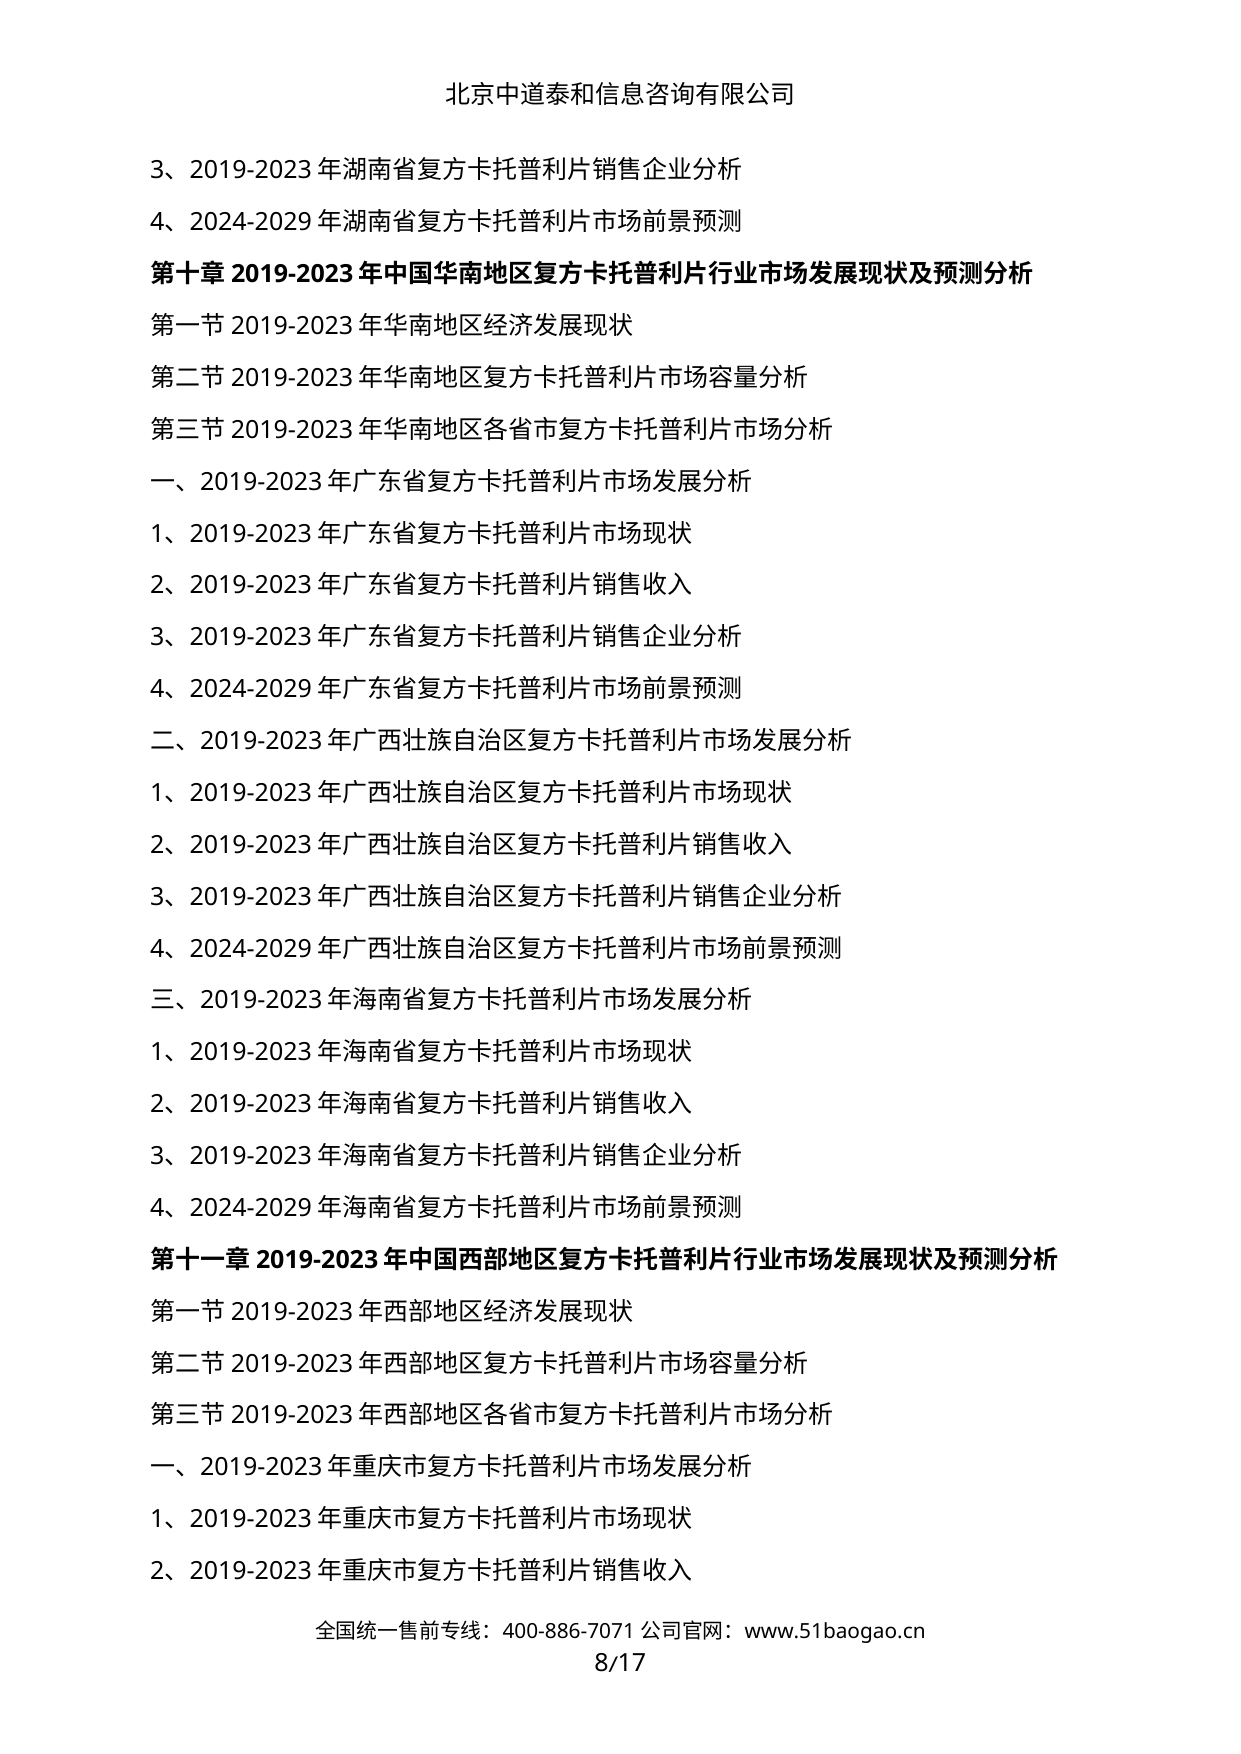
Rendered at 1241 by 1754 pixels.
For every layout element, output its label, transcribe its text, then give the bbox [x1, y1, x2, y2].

text 第二节 2019-2023年华南地区复方卡托普利片市场容量分析 [150, 357, 1090, 394]
text 第一节 2019-2023年华南地区经济发展现状 [150, 306, 1090, 342]
text 一、2019-2023年广东省复方卡托普利片市场发展分析 [150, 461, 1090, 497]
text 2、2019-2023年重庆市复方卡托普利片销售收入 [150, 1551, 1090, 1587]
text 3、2019-2023年海南省复方卡托普利片销售企业分析 [150, 1136, 1090, 1172]
text 1、2019-2023年海南省复方卡托普利片市场现状 [150, 1032, 1090, 1068]
text 第十一章 2019-2023年中国西部地区复方卡托普利片行业市场发展现状及预测分析 [150, 1239, 1090, 1276]
text 4、2024-2029年广东省复方卡托普利片市场前景预测 [150, 669, 1090, 705]
text 一、2019-2023年重庆市复方卡托普利片市场发展分析 [150, 1447, 1090, 1483]
text 1、2019-2023年广东省复方卡托普利片市场现状 [150, 513, 1090, 549]
text 第二节 2019-2023年西部地区复方卡托普利片市场容量分析 [150, 1343, 1090, 1379]
text 二、2019-2023年广西壮族自治区复方卡托普利片市场发展分析 [150, 721, 1090, 757]
text 4、2024-2029年湖南省复方卡托普利片市场前景预测 [150, 202, 1090, 238]
text 3、2019-2023年广东省复方卡托普利片销售企业分析 [150, 617, 1090, 653]
text 三、2019-2023年海南省复方卡托普利片市场发展分析 [150, 980, 1090, 1016]
text 1、2019-2023年广西壮族自治区复方卡托普利片市场现状 [150, 772, 1090, 809]
text 第三节 2019-2023年西部地区各省市复方卡托普利片市场分析 [150, 1395, 1090, 1431]
text 第三节 2019-2023年华南地区各省市复方卡托普利片市场分析 [150, 409, 1090, 446]
text 第一节 2019-2023年西部地区经济发展现状 [150, 1291, 1090, 1327]
text 4、2024-2029年广西壮族自治区复方卡托普利片市场前景预测 [150, 928, 1090, 964]
text 2、2019-2023年广东省复方卡托普利片销售收入 [150, 565, 1090, 601]
text 2、2019-2023年海南省复方卡托普利片销售收入 [150, 1084, 1090, 1120]
text 2、2019-2023年广西壮族自治区复方卡托普利片销售收入 [150, 824, 1090, 861]
text 第十章 2019-2023年中国华南地区复方卡托普利片行业市场发展现状及预测分析 [150, 254, 1090, 290]
text 3、2019-2023年湖南省复方卡托普利片销售企业分析 [150, 150, 1090, 186]
text 4、2024-2029年海南省复方卡托普利片市场前景预测 [150, 1187, 1090, 1224]
text 3、2019-2023年广西壮族自治区复方卡托普利片销售企业分析 [150, 876, 1090, 912]
text 1、2019-2023年重庆市复方卡托普利片市场现状 [150, 1499, 1090, 1535]
